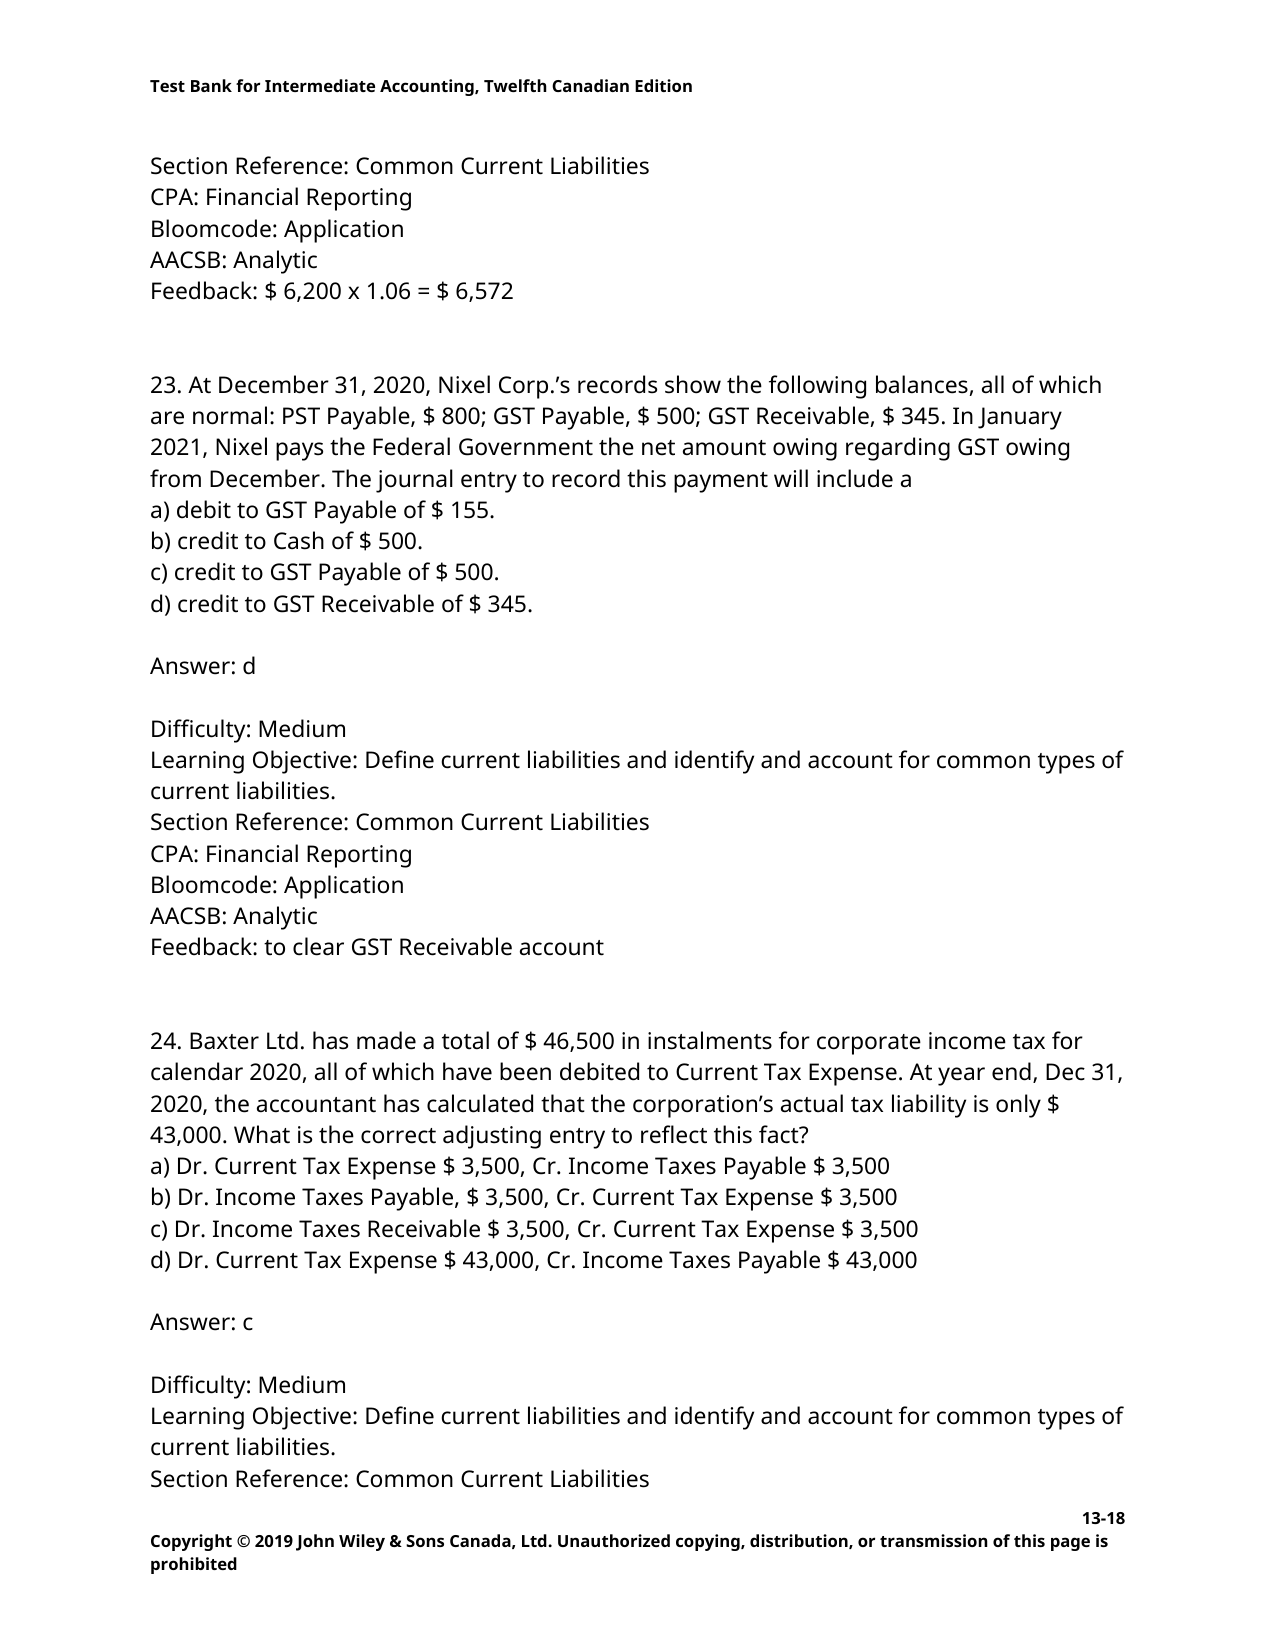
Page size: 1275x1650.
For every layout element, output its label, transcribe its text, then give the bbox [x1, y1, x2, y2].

text Bloomcode: Application [150, 869, 1125, 900]
text Learning Objective: Define current liabilities and identify and account for common types of current liabilities. [150, 744, 1125, 806]
text c) Dr. Income Taxes Receivable $ 3,500, Cr. Current Tax Expense $ 3,500 [150, 1212, 1125, 1244]
text c) credit to GST Payable of $ 500. [150, 556, 1125, 587]
text d) credit to GST Receivable of $ 345. [150, 587, 1125, 619]
text Answer: c [150, 1306, 1125, 1337]
text Bloomcode: Application [150, 212, 1125, 244]
text Feedback: $ 6,200 x 1.06 = $ 6,572 [150, 275, 1125, 306]
text CPA: Financial Reporting [150, 181, 1125, 212]
text 24. Baxter Ltd. has made a total of $ 46,500 in instalments for corporate income tax for calendar 2020, all of which have been debited to Current Tax Expense. At year end, Dec 31, 2020, the accountant has calculated that the corporation’s actual tax liability is only $ 43,000. What is the correct adjusting entry to reflect this fact? [150, 1025, 1125, 1150]
text Section Reference: Common Current Liabilities [150, 806, 1125, 837]
text Difficulty: Medium [150, 1369, 1125, 1400]
text b) Dr. Income Taxes Payable, $ 3,500, Cr. Current Tax Expense $ 3,500 [150, 1181, 1125, 1212]
text AACSB: Analytic [150, 900, 1125, 931]
text AACSB: Analytic [150, 244, 1125, 275]
text 23. At December 31, 2020, Nixel Corp.’s records show the following balances, all of which are normal: PST Payable, $ 800; GST Payable, $ 500; GST Receivable, $ 345. In January 2021, Nixel pays the Federal Government the net amount owing regarding GST owing from December. The journal entry to record this payment will include a [150, 369, 1125, 494]
text Section Reference: Common Current Liabilities [150, 1462, 1125, 1494]
text Answer: d [150, 650, 1125, 681]
text d) Dr. Current Tax Expense $ 43,000, Cr. Income Taxes Payable $ 43,000 [150, 1244, 1125, 1275]
text Section Reference: Common Current Liabilities [150, 150, 1125, 181]
text Learning Objective: Define current liabilities and identify and account for common types of current liabilities. [150, 1400, 1125, 1462]
text b) credit to Cash of $ 500. [150, 525, 1125, 556]
text a) Dr. Current Tax Expense $ 3,500, Cr. Income Taxes Payable $ 3,500 [150, 1150, 1125, 1181]
text Feedback: to clear GST Receivable account [150, 931, 1125, 962]
text Difficulty: Medium [150, 712, 1125, 744]
text a) debit to GST Payable of $ 155. [150, 494, 1125, 525]
text CPA: Financial Reporting [150, 837, 1125, 869]
